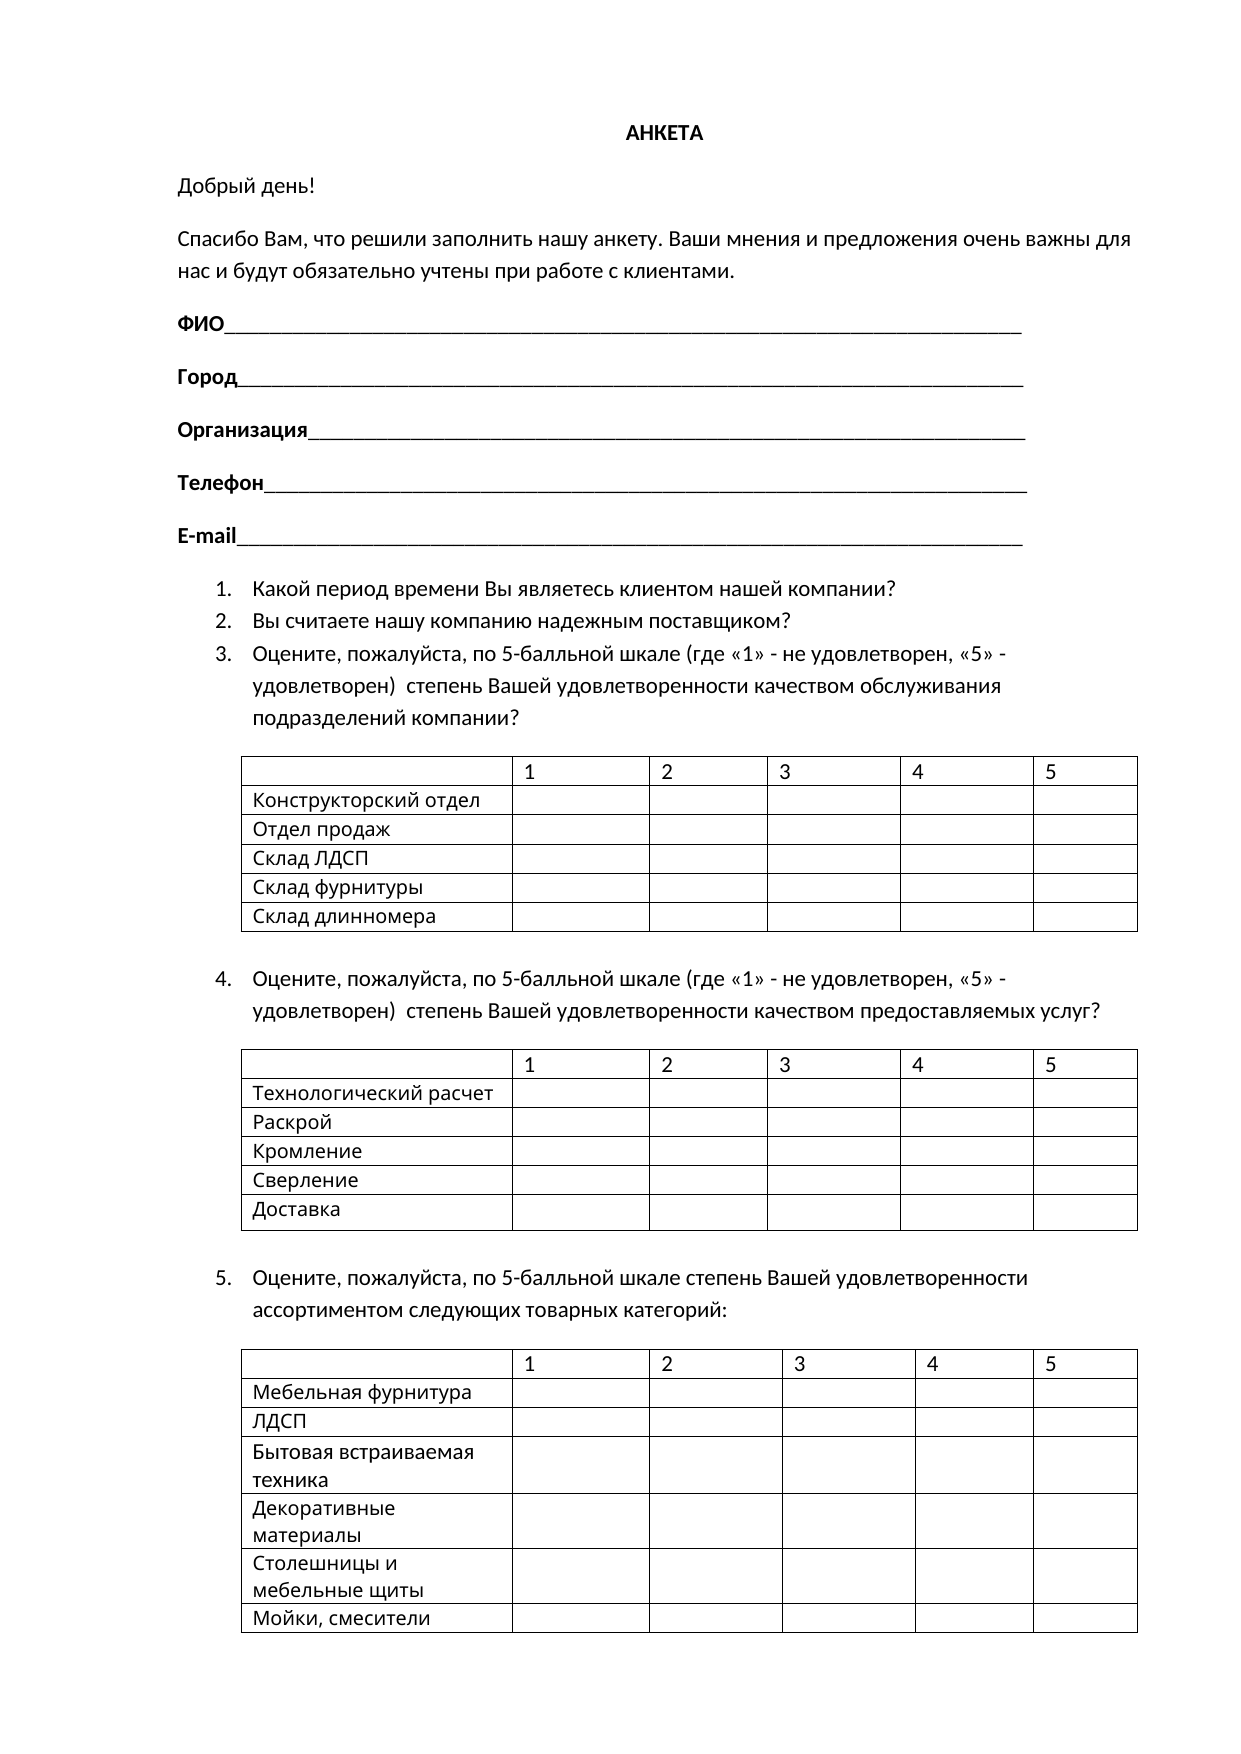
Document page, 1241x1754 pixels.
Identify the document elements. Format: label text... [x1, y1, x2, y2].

table_header 1 [513, 1050, 649, 1078]
text Телефон___________________________________________________________________ [177, 468, 1152, 496]
table_cell [650, 1437, 782, 1493]
table_header 4 [901, 757, 1033, 785]
table_cell Столешницы и мебельные щиты [242, 1549, 512, 1603]
table_cell [650, 874, 767, 902]
table_cell [768, 1195, 900, 1230]
table_cell [1034, 1108, 1137, 1136]
table_cell Склад фурнитуры [242, 874, 512, 902]
table_cell Мойки, смесители [242, 1604, 512, 1632]
table_header 1 [513, 1350, 649, 1378]
table_cell [901, 1137, 1033, 1165]
table_header [242, 1050, 512, 1078]
table_cell Отдел продаж [242, 815, 512, 843]
table_cell [901, 874, 1033, 902]
text ФИО______________________________________________________________________ [177, 309, 1152, 337]
table_cell [513, 815, 649, 843]
table_cell Склад ЛДСП [242, 845, 512, 872]
text Город_____________________________________________________________________ [177, 362, 1152, 390]
table_cell [1034, 1549, 1137, 1603]
table_cell [650, 1604, 782, 1632]
table_cell [650, 786, 767, 814]
table_cell [513, 1379, 649, 1407]
table_cell [768, 903, 900, 931]
table_cell [513, 786, 649, 814]
table_cell [901, 903, 1033, 931]
table_cell [916, 1408, 1033, 1436]
list Какой период времени Вы являетесь клиентом нашей компании? [215, 574, 1152, 602]
table_header 1 [513, 757, 649, 785]
table_cell [916, 1549, 1033, 1603]
table_cell [650, 1166, 767, 1194]
table_cell Кромление [242, 1137, 512, 1165]
table_cell [1034, 1437, 1137, 1493]
table_cell [1034, 1494, 1137, 1548]
table_cell Доставка [242, 1195, 512, 1230]
table_cell [901, 845, 1033, 872]
table_header 4 [916, 1350, 1033, 1378]
table_cell [650, 1494, 782, 1548]
table_cell Мебельная фурнитура [242, 1379, 512, 1407]
table_cell [768, 1079, 900, 1107]
table_cell [901, 1108, 1033, 1136]
table_header [242, 1350, 512, 1378]
table_cell [650, 845, 767, 872]
table_cell [650, 1379, 782, 1407]
table_cell [783, 1549, 915, 1603]
table_cell Сверление [242, 1166, 512, 1194]
table_header 4 [901, 1050, 1033, 1078]
table_cell [513, 1437, 649, 1493]
table_cell ЛДСП [242, 1408, 512, 1436]
table_cell [513, 845, 649, 872]
list Оцените, пожалуйста, по 5-балльной шкале (где «1» - не удовлетворен, «5» - удовлетворен) степень Вашей удовлетворенности качеством предоставляемых услуг? [215, 964, 1152, 1024]
table_cell Бытовая встраиваемая техника [242, 1437, 512, 1493]
table_cell [513, 1195, 649, 1230]
table_cell Декоративные материалы [242, 1494, 512, 1548]
table_cell [1034, 874, 1137, 902]
table_cell [1034, 845, 1137, 872]
table_cell [1034, 903, 1137, 931]
table_cell [783, 1604, 915, 1632]
list Оцените, пожалуйста, по 5-балльной шкале (где «1» - не удовлетворен, «5» - удовлетворен) степень Вашей удовлетворенности качеством обслуживания подразделений компании? [215, 639, 1152, 731]
table_cell [783, 1379, 915, 1407]
table_cell [513, 1408, 649, 1436]
table_header 5 [1034, 1050, 1137, 1078]
table_cell [1034, 1137, 1137, 1165]
table_cell [513, 1494, 649, 1548]
table_cell [513, 903, 649, 931]
table_cell [650, 903, 767, 931]
table_cell [513, 1166, 649, 1194]
table_cell [783, 1408, 915, 1436]
table_cell [768, 786, 900, 814]
table_cell [768, 1108, 900, 1136]
table_header 2 [650, 757, 767, 785]
table_cell [901, 1079, 1033, 1107]
table_cell [768, 845, 900, 872]
table_cell [513, 874, 649, 902]
table_cell [901, 786, 1033, 814]
table_cell [1034, 1408, 1137, 1436]
text E-mail_____________________________________________________________________ [177, 521, 1152, 549]
table_cell [650, 1549, 782, 1603]
table_cell [916, 1379, 1033, 1407]
table_cell [1034, 1079, 1137, 1107]
table_cell [768, 815, 900, 843]
table_cell Технологический расчет [242, 1079, 512, 1107]
table_cell [513, 1108, 649, 1136]
table_cell [513, 1137, 649, 1165]
table_cell [916, 1604, 1033, 1632]
table_header 2 [650, 1350, 782, 1378]
table_header 3 [783, 1350, 915, 1378]
table_header 3 [768, 1050, 900, 1078]
table_header 5 [1034, 757, 1137, 785]
table_header [242, 757, 512, 785]
table_cell Склад длинномера [242, 903, 512, 931]
table_cell [650, 1137, 767, 1165]
table_cell [650, 1079, 767, 1107]
table_cell [1034, 1195, 1137, 1230]
table_cell [1034, 786, 1137, 814]
table_cell [901, 1166, 1033, 1194]
table_cell [513, 1079, 649, 1107]
table_cell [783, 1437, 915, 1493]
table_cell [1034, 815, 1137, 843]
table_header 3 [768, 757, 900, 785]
table_cell [768, 1137, 900, 1165]
list Оцените, пожалуйста, по 5-балльной шкале степень Вашей удовлетворенности ассортиментом следующих товарных категорий: [215, 1263, 1152, 1323]
table_cell [783, 1494, 915, 1548]
table_cell [650, 1408, 782, 1436]
table_cell [650, 815, 767, 843]
table_cell [916, 1494, 1033, 1548]
table_cell [1034, 1604, 1137, 1632]
table_cell Раскрой [242, 1108, 512, 1136]
text Организация_______________________________________________________________ [177, 415, 1152, 443]
list Вы считаете нашу компанию надежным поставщиком? [215, 607, 1152, 635]
table_cell [513, 1549, 649, 1603]
table_header 2 [650, 1050, 767, 1078]
table_cell [768, 874, 900, 902]
text АНКЕТА [177, 118, 1152, 146]
table_cell [1034, 1166, 1137, 1194]
table_cell [768, 1166, 900, 1194]
table_cell [513, 1604, 649, 1632]
table_cell [650, 1108, 767, 1136]
table_cell [650, 1195, 767, 1230]
table_cell Конструкторский отдел [242, 786, 512, 814]
table_cell [901, 815, 1033, 843]
text Добрый день! [177, 171, 1152, 199]
table_cell [901, 1195, 1033, 1230]
table_cell [1034, 1379, 1137, 1407]
text Спасибо Вам, что решили заполнить нашу анкету. Ваши мнения и предложения очень важны для нас и будут обязательно учтены при работе с клиентами. [177, 224, 1152, 284]
table_cell [916, 1437, 1033, 1493]
table_header 5 [1034, 1350, 1137, 1378]
